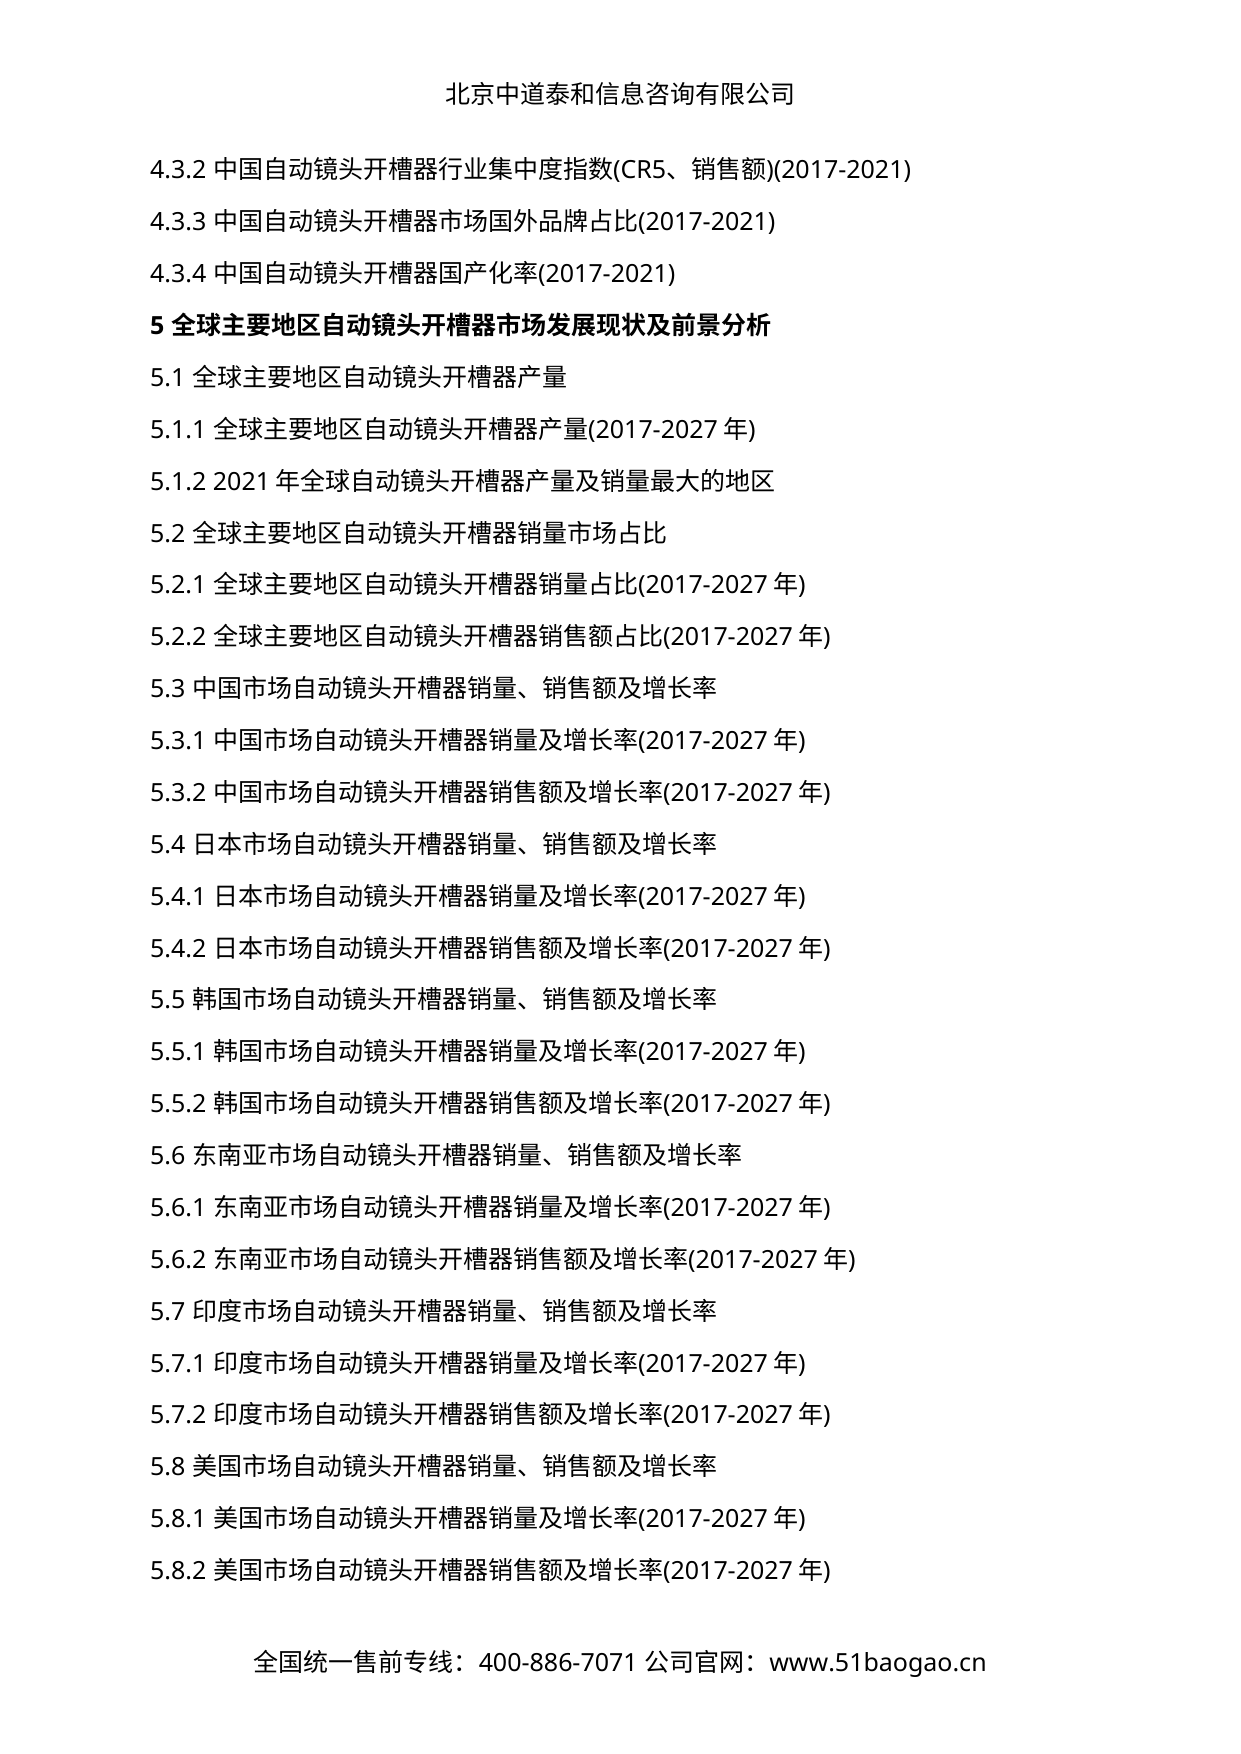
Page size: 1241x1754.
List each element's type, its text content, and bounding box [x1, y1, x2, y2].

text 5.6.2 东南亚市场自动镜头开槽器销售额及增长率(2017-2027年) [150, 1239, 1090, 1276]
text 4.3.3 中国自动镜头开槽器市场国外品牌占比(2017-2021) [150, 202, 1090, 238]
text 5.4.2 日本市场自动镜头开槽器销售额及增长率(2017-2027年) [150, 928, 1090, 964]
text 4.3.4 中国自动镜头开槽器国产化率(2017-2021) [150, 254, 1090, 290]
text 5.5.2 韩国市场自动镜头开槽器销售额及增长率(2017-2027年) [150, 1084, 1090, 1120]
text 5.5.1 韩国市场自动镜头开槽器销量及增长率(2017-2027年) [150, 1032, 1090, 1068]
text 5.7 印度市场自动镜头开槽器销量、销售额及增长率 [150, 1291, 1090, 1327]
text 5 全球主要地区自动镜头开槽器市场发展现状及前景分析 [150, 306, 1090, 342]
text 4.3.2 中国自动镜头开槽器行业集中度指数(CR5、销售额)(2017-2021) [150, 150, 1090, 186]
text 5.1 全球主要地区自动镜头开槽器产量 [150, 357, 1090, 394]
text 5.6 东南亚市场自动镜头开槽器销量、销售额及增长率 [150, 1136, 1090, 1172]
text 5.1.1 全球主要地区自动镜头开槽器产量(2017-2027年) [150, 409, 1090, 446]
text 5.2 全球主要地区自动镜头开槽器销量市场占比 [150, 513, 1090, 549]
text 5.7.1 印度市场自动镜头开槽器销量及增长率(2017-2027年) [150, 1343, 1090, 1379]
text 5.2.1 全球主要地区自动镜头开槽器销量占比(2017-2027年) [150, 565, 1090, 601]
text 5.3.1 中国市场自动镜头开槽器销量及增长率(2017-2027年) [150, 721, 1090, 757]
text 5.3 中国市场自动镜头开槽器销量、销售额及增长率 [150, 669, 1090, 705]
text 5.4 日本市场自动镜头开槽器销量、销售额及增长率 [150, 824, 1090, 861]
text 5.6.1 东南亚市场自动镜头开槽器销量及增长率(2017-2027年) [150, 1187, 1090, 1224]
text 5.8.1 美国市场自动镜头开槽器销量及增长率(2017-2027年) [150, 1499, 1090, 1535]
text 5.2.2 全球主要地区自动镜头开槽器销售额占比(2017-2027年) [150, 617, 1090, 653]
text 5.1.2 2021年全球自动镜头开槽器产量及销量最大的地区 [150, 461, 1090, 497]
text 5.7.2 印度市场自动镜头开槽器销售额及增长率(2017-2027年) [150, 1395, 1090, 1431]
text 5.5 韩国市场自动镜头开槽器销量、销售额及增长率 [150, 980, 1090, 1016]
text 5.8 美国市场自动镜头开槽器销量、销售额及增长率 [150, 1447, 1090, 1483]
text 5.8.2 美国市场自动镜头开槽器销售额及增长率(2017-2027年) [150, 1551, 1090, 1587]
text 5.4.1 日本市场自动镜头开槽器销量及增长率(2017-2027年) [150, 876, 1090, 912]
text 5.3.2 中国市场自动镜头开槽器销售额及增长率(2017-2027年) [150, 772, 1090, 809]
